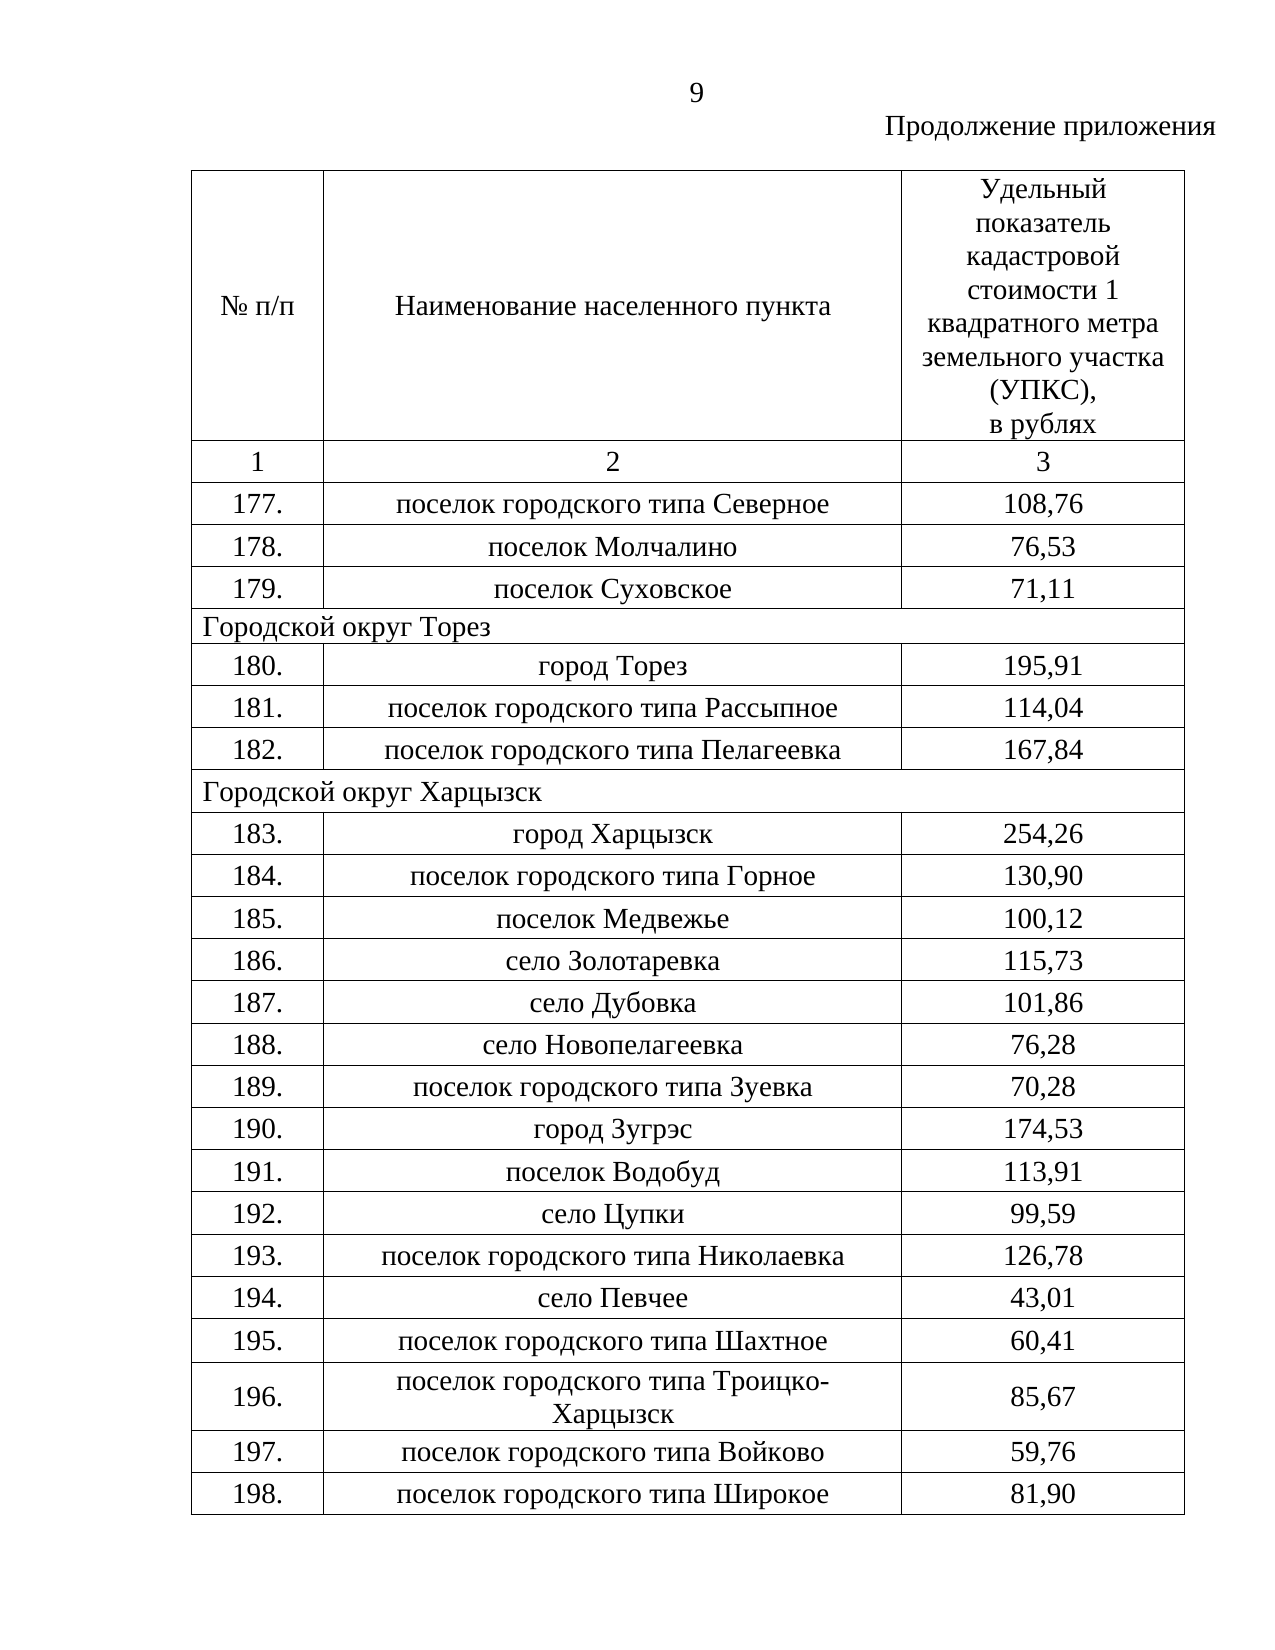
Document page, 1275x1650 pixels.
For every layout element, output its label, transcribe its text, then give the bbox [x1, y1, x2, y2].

table_cell 81,90 [902, 1473, 1184, 1514]
table_cell 59,76 [902, 1431, 1184, 1472]
table_cell 3 [902, 441, 1184, 482]
table_cell 114,04 [902, 686, 1184, 727]
table_cell 186. [192, 939, 323, 980]
table_cell 167,84 [902, 728, 1184, 769]
table_cell поселок Водобуд [324, 1150, 901, 1191]
table_cell 113,91 [902, 1150, 1184, 1191]
table_cell 254,26 [902, 813, 1184, 854]
table_cell село Певчее [324, 1277, 901, 1318]
table_cell 194. [192, 1277, 323, 1318]
table_cell 182. [192, 728, 323, 769]
table_cell поселок городского типа Горное [324, 855, 901, 896]
table_cell 108,76 [902, 483, 1184, 524]
table_cell поселок городского типа Николаевка [324, 1235, 901, 1276]
table_cell поселок Молчалино [324, 525, 901, 566]
table_cell 85,67 [902, 1363, 1184, 1430]
table_header Удельный показатель кадастровой стоимости 1 квадратного метра земельного участка (УПКС), в рублях [902, 171, 1184, 439]
table_cell 188. [192, 1024, 323, 1065]
table_cell 183. [192, 813, 323, 854]
table_cell 189. [192, 1066, 323, 1107]
table_cell село Цупки [324, 1192, 901, 1233]
table_cell 71,11 [902, 567, 1184, 608]
table_cell село Дубовка [324, 981, 901, 1022]
table_cell Городской округ Торез [192, 609, 1184, 643]
table_cell город Торез [324, 644, 901, 685]
table_cell 191. [192, 1150, 323, 1191]
table_cell поселок городского типа Широкое [324, 1473, 901, 1514]
table_cell 174,53 [902, 1108, 1184, 1149]
table_cell 99,59 [902, 1192, 1184, 1233]
table_cell поселок городского типа Шахтное [324, 1319, 901, 1362]
table_cell Городской округ Харцызск [192, 770, 1184, 812]
table_cell 195,91 [902, 644, 1184, 685]
table_cell 180. [192, 644, 323, 685]
table_cell поселок городского типа Пелагеевка [324, 728, 901, 769]
table_cell 76,53 [902, 525, 1184, 566]
table_cell 1 [192, 441, 323, 482]
table_cell поселок Медвежье [324, 897, 901, 938]
table_cell 126,78 [902, 1235, 1184, 1276]
table_cell 2 [324, 441, 901, 482]
table_cell город Зугрэс [324, 1108, 901, 1149]
table_cell 76,28 [902, 1024, 1184, 1065]
table_cell 195. [192, 1319, 323, 1362]
table_cell поселок городского типа Зуевка [324, 1066, 901, 1107]
table_header № п/п [192, 171, 323, 439]
table_cell село Золотаревка [324, 939, 901, 980]
table_cell 100,12 [902, 897, 1184, 938]
table_cell 60,41 [902, 1319, 1184, 1362]
table_cell 193. [192, 1235, 323, 1276]
table_cell поселок городского типа Северное [324, 483, 901, 524]
table_cell 101,86 [902, 981, 1184, 1022]
table_cell 184. [192, 855, 323, 896]
table_header Наименование населенного пункта [324, 171, 901, 439]
table_cell 196. [192, 1363, 323, 1430]
table_cell поселок городского типа Рассыпное [324, 686, 901, 727]
table_cell 187. [192, 981, 323, 1022]
table_cell 179. [192, 567, 323, 608]
table_cell поселок городского типа Войково [324, 1431, 901, 1472]
table_cell 177. [192, 483, 323, 524]
table_cell 43,01 [902, 1277, 1184, 1318]
table_cell город Харцызск [324, 813, 901, 854]
table_cell 198. [192, 1473, 323, 1514]
table_cell 178. [192, 525, 323, 566]
table_cell 181. [192, 686, 323, 727]
table_cell село Новопелагеевка [324, 1024, 901, 1065]
table_cell 70,28 [902, 1066, 1184, 1107]
table_cell 130,90 [902, 855, 1184, 896]
table_cell 197. [192, 1431, 323, 1472]
table_cell 115,73 [902, 939, 1184, 980]
table_cell 190. [192, 1108, 323, 1149]
table_cell поселок Суховское [324, 567, 901, 608]
table_cell поселок городского типа Троицко-Харцызск [324, 1363, 901, 1430]
table_cell 185. [192, 897, 323, 938]
table_cell 192. [192, 1192, 323, 1233]
